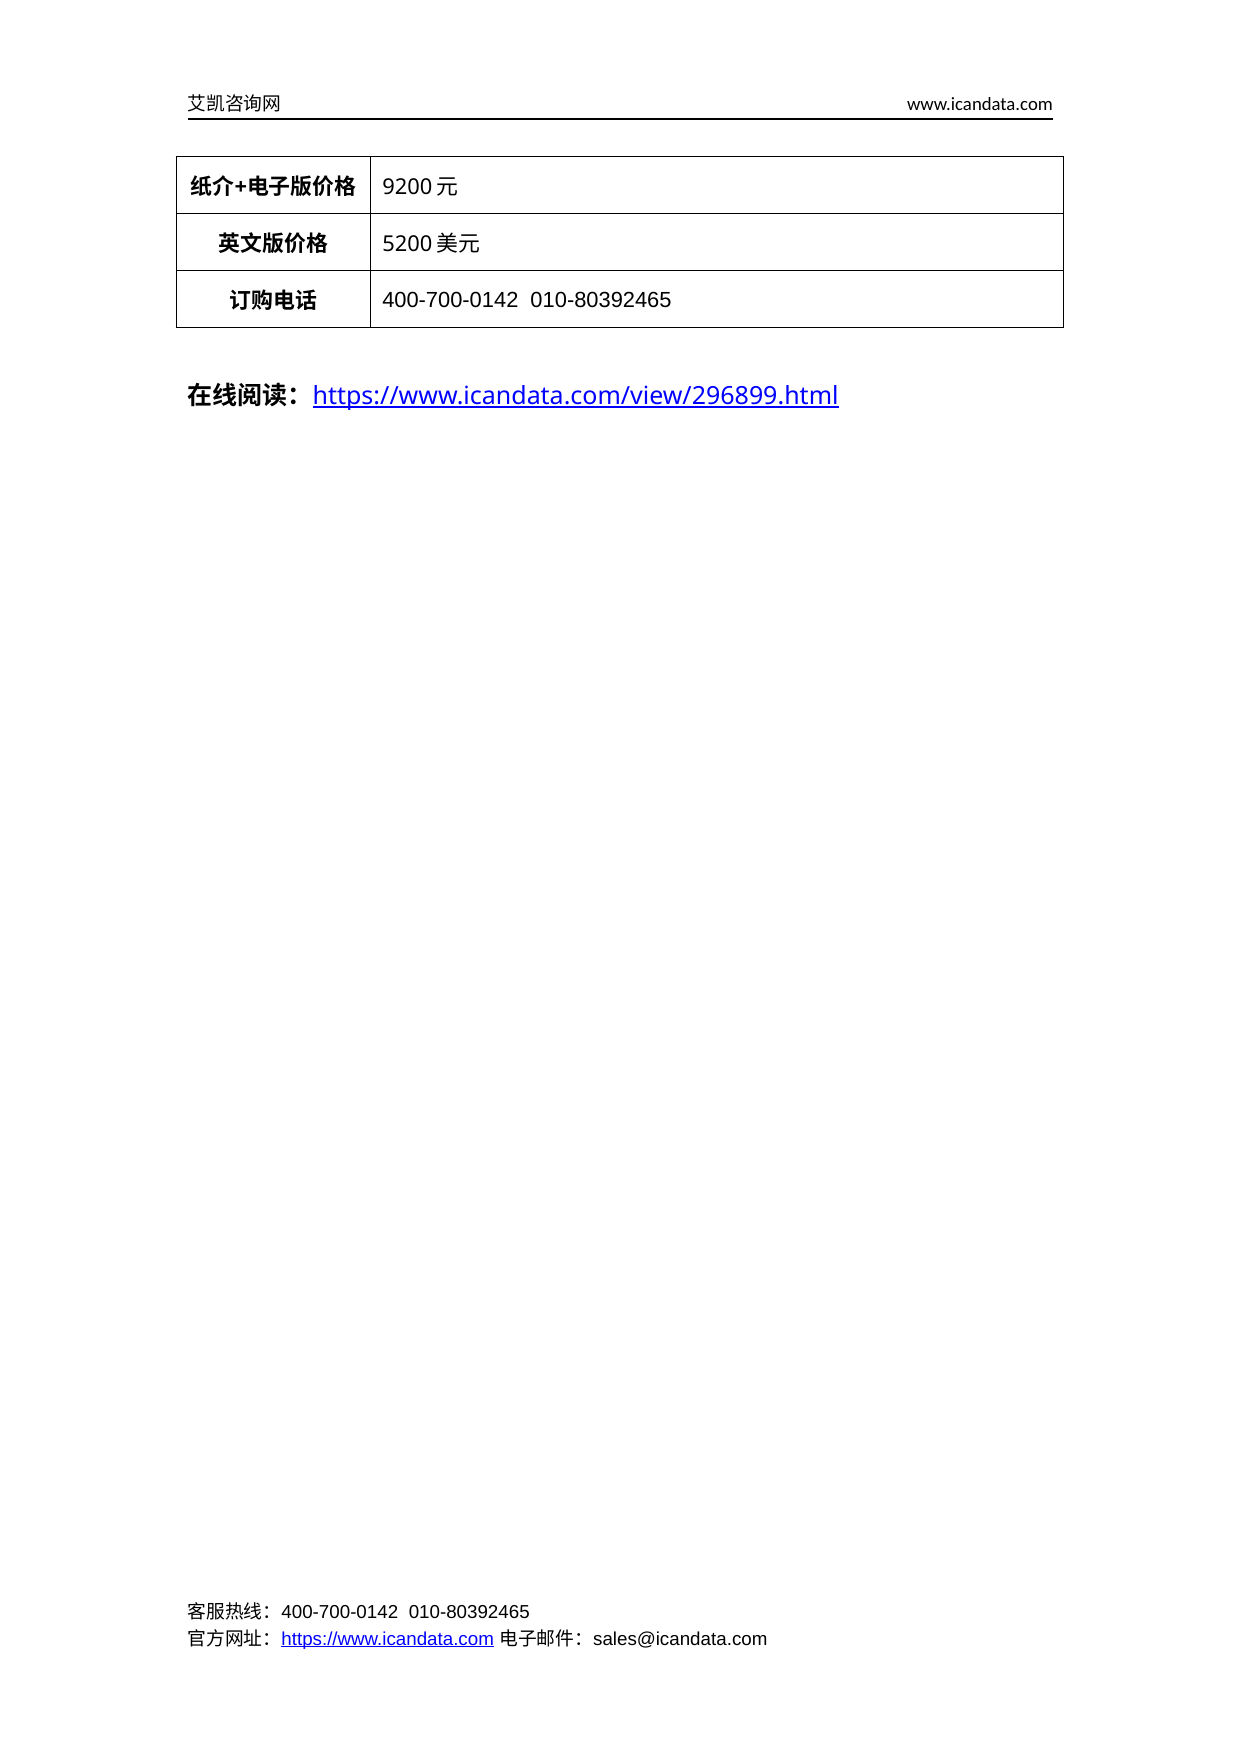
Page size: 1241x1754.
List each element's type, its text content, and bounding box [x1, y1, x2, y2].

table_cell 9200元 [371, 157, 1063, 213]
table_cell 英文版价格 [177, 214, 370, 270]
text 在线阅读：https://www.icandata.com/view/296899.html [187, 361, 1053, 426]
table_cell 400-700-0142 010-80392465 [371, 271, 1063, 327]
table_cell 5200美元 [371, 214, 1063, 270]
table_cell 订购电话 [177, 271, 370, 327]
table_cell 纸介+电子版价格 [177, 157, 370, 213]
